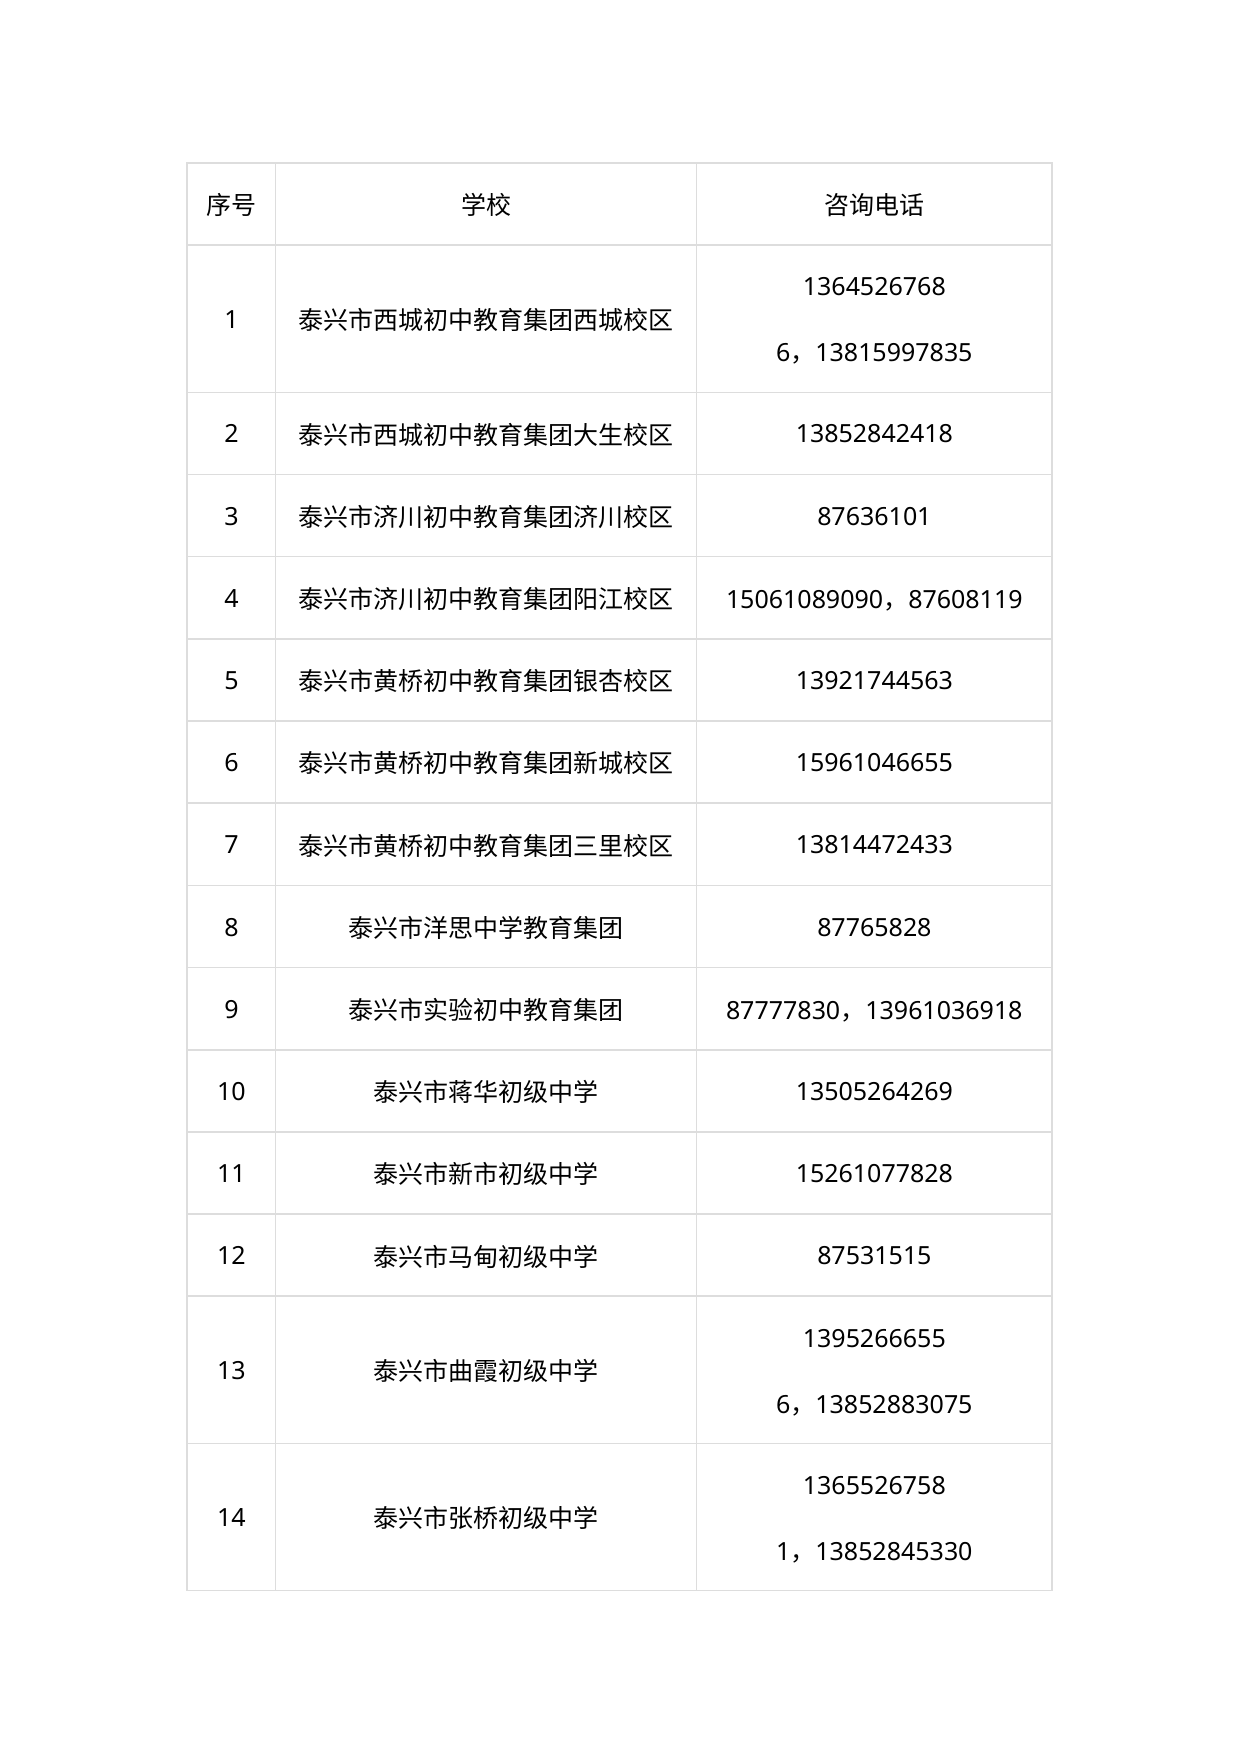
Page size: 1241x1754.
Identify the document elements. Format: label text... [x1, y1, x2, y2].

table_cell 泰兴市蒋华初级中学 [276, 1051, 696, 1131]
table_cell 13505264269 [697, 1051, 1051, 1131]
table_cell 泰兴市实验初中教育集团 [276, 968, 696, 1049]
table_cell 13655267581，13852845330 [697, 1444, 1051, 1590]
table_cell 1 [188, 246, 275, 391]
table_cell 87765828 [697, 886, 1051, 967]
table_cell 12 [188, 1215, 275, 1295]
table_cell 87777830，13961036918 [697, 968, 1051, 1049]
table_cell 泰兴市黄桥初中教育集团新城校区 [276, 722, 696, 802]
table_cell 14 [188, 1444, 275, 1590]
table_cell 泰兴市新市初级中学 [276, 1133, 696, 1213]
table_cell 10 [188, 1051, 275, 1131]
table_cell 15061089090，87608119 [697, 557, 1051, 638]
table_cell 学校 [276, 164, 696, 244]
table_cell 13 [188, 1297, 275, 1443]
table_cell 泰兴市黄桥初中教育集团银杏校区 [276, 640, 696, 720]
table_cell 87636101 [697, 475, 1051, 556]
table_cell 泰兴市黄桥初中教育集团三里校区 [276, 804, 696, 884]
table_cell 15961046655 [697, 722, 1051, 802]
table_cell 87531515 [697, 1215, 1051, 1295]
table_cell 泰兴市济川初中教育集团阳江校区 [276, 557, 696, 638]
table_cell 泰兴市洋思中学教育集团 [276, 886, 696, 967]
table_cell 4 [188, 557, 275, 638]
table_cell 13921744563 [697, 640, 1051, 720]
table_cell 9 [188, 968, 275, 1049]
table_cell 15261077828 [697, 1133, 1051, 1213]
table_cell 咨询电话 [697, 164, 1051, 244]
table_cell 13952666556，13852883075 [697, 1297, 1051, 1443]
table_cell 13852842418 [697, 393, 1051, 473]
table_cell 7 [188, 804, 275, 884]
table_cell 泰兴市西城初中教育集团大生校区 [276, 393, 696, 473]
table_cell 6 [188, 722, 275, 802]
table_cell 泰兴市马甸初级中学 [276, 1215, 696, 1295]
table_cell 13814472433 [697, 804, 1051, 884]
table_cell 泰兴市张桥初级中学 [276, 1444, 696, 1590]
table_cell 2 [188, 393, 275, 473]
table_cell 5 [188, 640, 275, 720]
table_cell 13645267686，13815997835 [697, 246, 1051, 391]
table_cell 3 [188, 475, 275, 556]
table_cell 8 [188, 886, 275, 967]
table_cell 泰兴市济川初中教育集团济川校区 [276, 475, 696, 556]
table_cell 泰兴市西城初中教育集团西城校区 [276, 246, 696, 391]
table_cell 11 [188, 1133, 275, 1213]
table_cell 序号 [188, 164, 275, 244]
table_cell 泰兴市曲霞初级中学 [276, 1297, 696, 1443]
